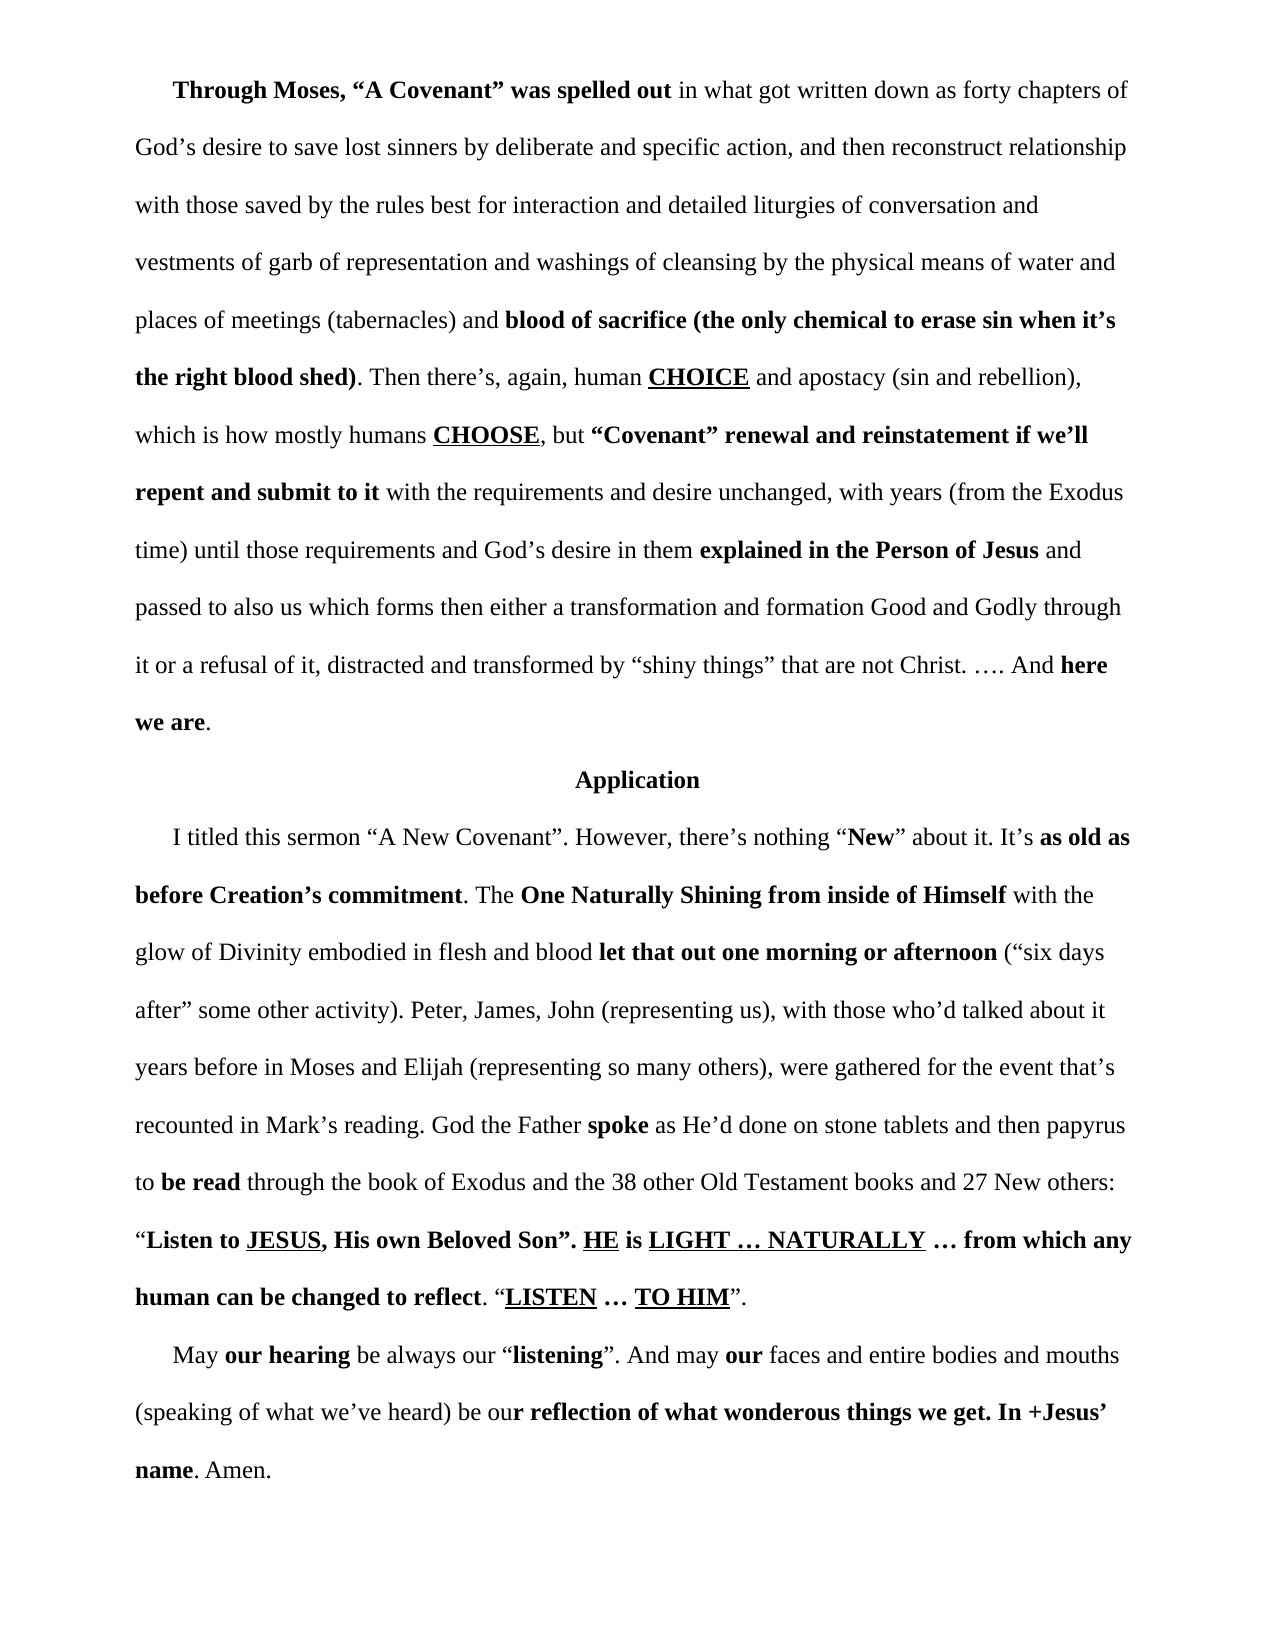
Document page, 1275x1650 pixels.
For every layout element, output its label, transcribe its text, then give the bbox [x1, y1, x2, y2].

text May our hearing be always our “listening”. And may our faces and entire bodies and mouths (speaking of what we’ve heard) be our reflection of what wonderous things we get. In +Jesus’ name. Amen. [135, 1340, 1140, 1484]
text I titled this sermon “A New Covenant”. However, there’s nothing “New” about it. It’s as old as before Creation’s commitment. The One Naturally Shining from inside of Himself with the glow of Divinity embodied in flesh and blood let that out one morning or afternoon (“six days after” some other activity). Peter, James, John (representing us), with those who’d talked about it years before in Moses and Elijah (representing so many others), were gathered for the event that’s recounted in Mark’s reading. God the Father spoke as He’d done on stone tablets and then papyrus to be read through the book of Exodus and the 38 other Old Testament books and 27 New others: “Listen to JESUS, His own Beloved Son”. HE is LIGHT … NATURALLY … from which any human can be changed to reflect. “LISTEN … TO HIM”. [135, 822, 1140, 1311]
text Application [135, 765, 1140, 794]
text Through Moses, “A Covenant” was spelled out in what got written down as forty chapters of God’s desire to save lost sinners by deliberate and specific action, and then reconstruct relationship with those saved by the rules best for interaction and detailed liturgies of conversation and vestments of garb of representation and washings of cleansing by the physical means of water and places of meetings (tabernacles) and blood of sacrifice (the only chemical to erase sin when it’s the right blood shed). Then there’s, again, human CHOICE and apostacy (sin and rebellion), which is how mostly humans CHOOSE, but “Covenant” renewal and reinstatement if we’ll repent and submit to it with the requirements and desire unchanged, with years (from the Exodus time) until those requirements and God’s desire in them explained in the Person of Jesus and passed to also us which forms then either a transformation and formation Good and Godly through it or a refusal of it, distracted and transformed by “shiny things” that are not Christ. …. And here we are. [135, 75, 1140, 736]
